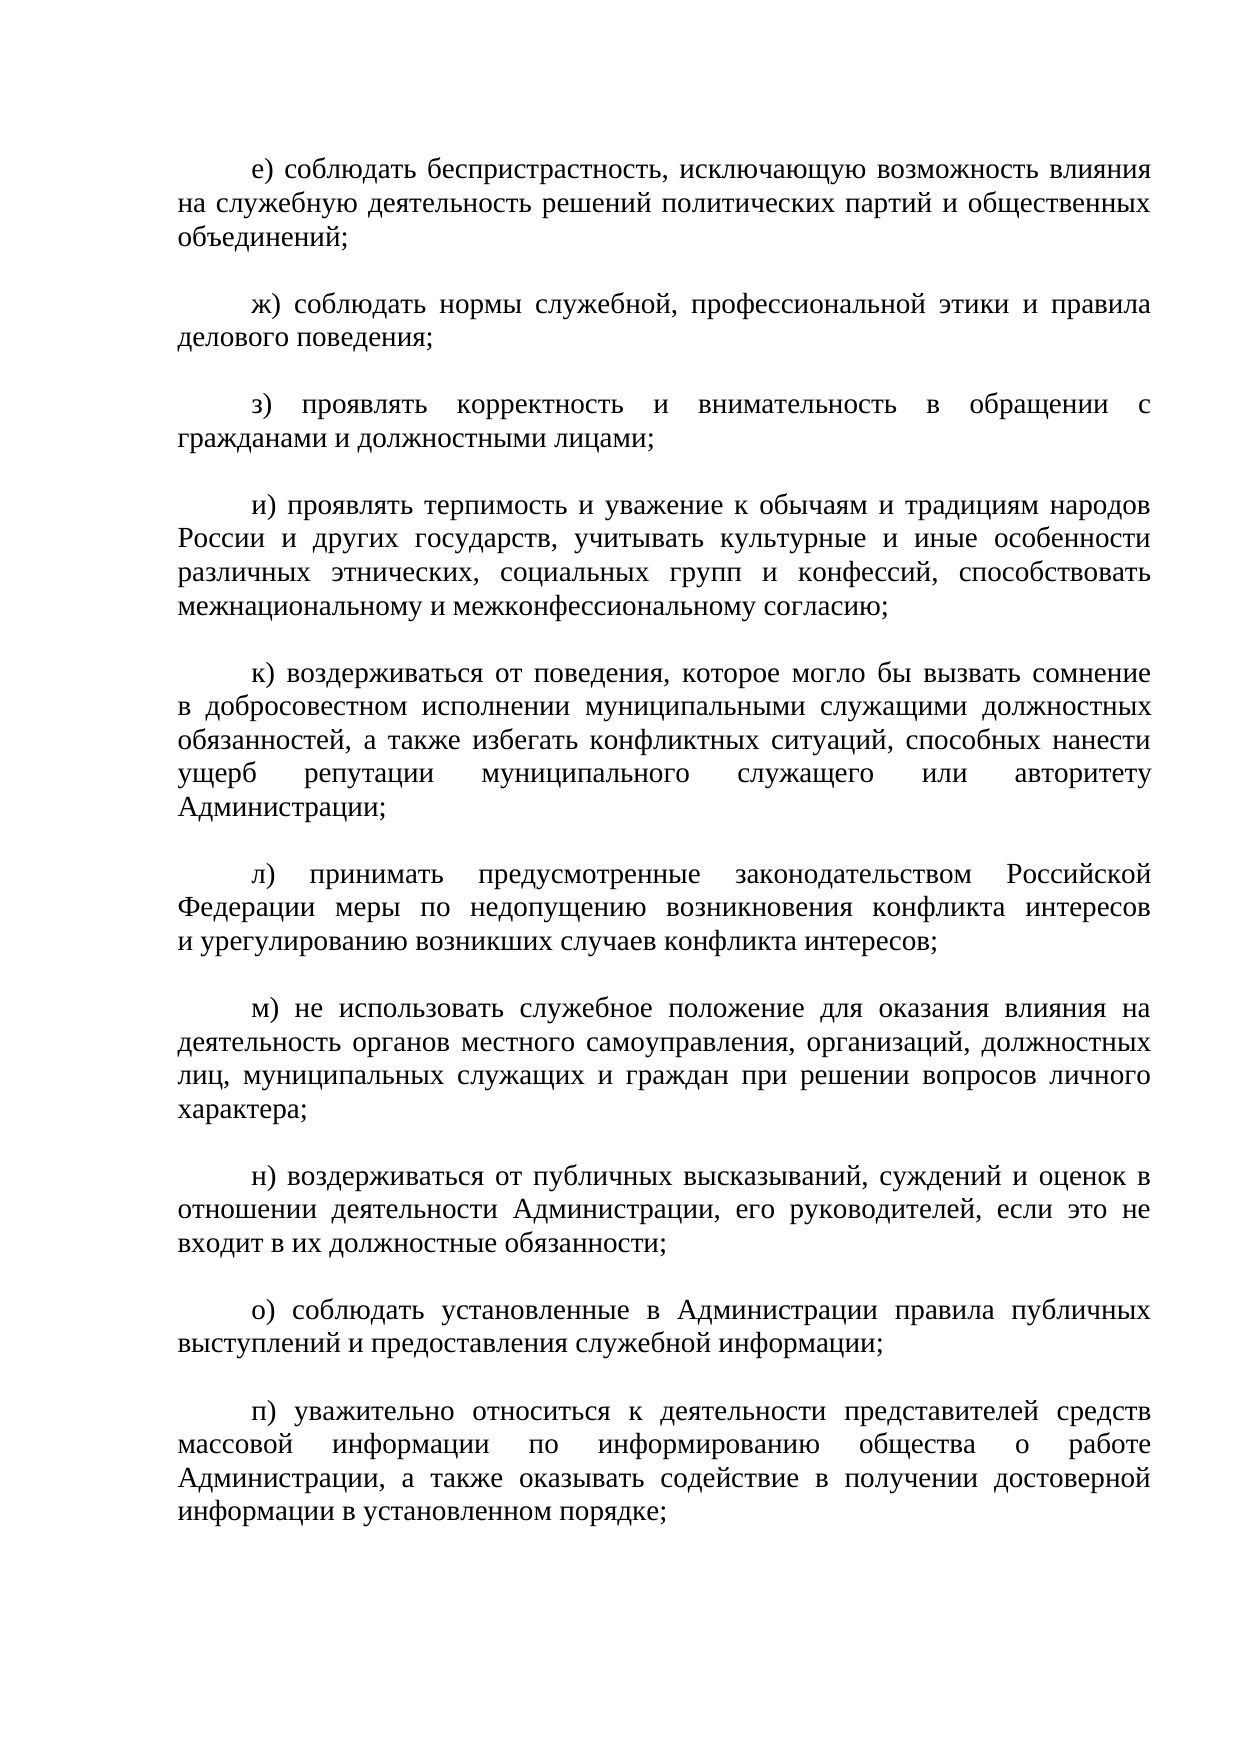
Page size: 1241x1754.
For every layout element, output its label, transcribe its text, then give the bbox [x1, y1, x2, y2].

text к) воздерживаться от поведения, которое могло бы вызвать сомнение в добросовестном исполнении муниципальными служащими должностных обязанностей, а также избегать конфликтных ситуаций, способных нанести ущерб репутации муниципального служащего или авторитету Администрации; [177, 655, 1152, 822]
text е) соблюдать беспристрастность, исключающую возможность влияния на служебную деятельность решений политических партий и общественных объединений; [177, 152, 1152, 252]
text о) соблюдать установленные в Администрации правила публичных выступлений и предоставления служебной информации; [177, 1292, 1152, 1359]
text л) принимать предусмотренные законодательством Российской Федерации меры по недопущению возникновения конфликта интересов и урегулированию возникших случаев конфликта интересов; [177, 856, 1152, 957]
text и) проявлять терпимость и уважение к обычаям и традициям народов России и других государств, учитывать культурные и иные особенности различных этнических, социальных групп и конфессий, способствовать межнациональному и межконфессиональному согласию; [177, 487, 1152, 621]
text п) уважительно относиться к деятельности представителей средств массовой информации по информированию общества о работе Администрации, а также оказывать содействие в получении достоверной информации в установленном порядке; [177, 1393, 1152, 1527]
text ж) соблюдать нормы служебной, профессиональной этики и правила делового поведения; [177, 286, 1152, 353]
text м) не использовать служебное положение для оказания влияния на деятельность органов местного самоуправления, организаций, должностных лиц, муниципальных служащих и граждан при решении вопросов личного характера; [177, 990, 1152, 1124]
text з) проявлять корректность и внимательность в обращении с гражданами и должностными лицами; [177, 386, 1152, 453]
text н) воздерживаться от публичных высказываний, суждений и оценок в отношении деятельности Администрации, его руководителей, если это не входит в их должностные обязанности; [177, 1158, 1152, 1258]
